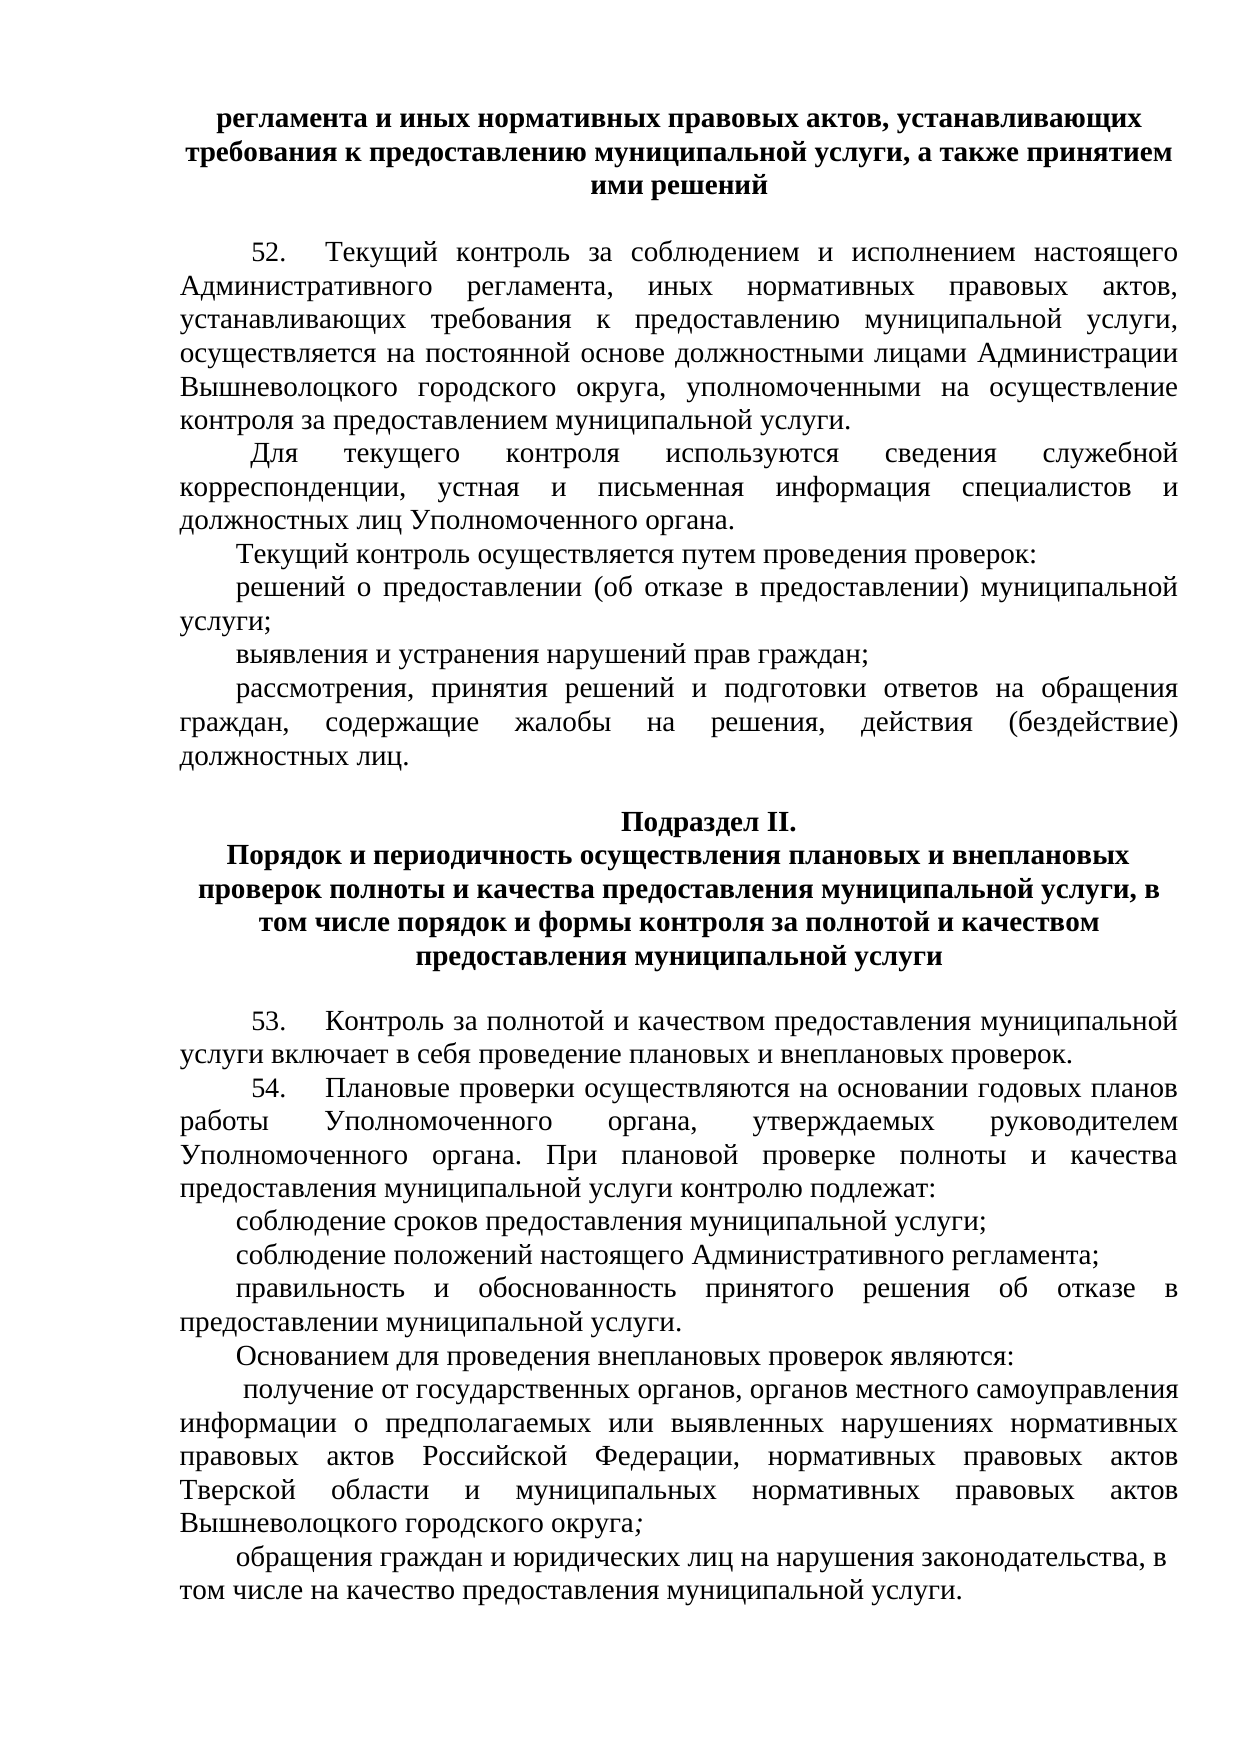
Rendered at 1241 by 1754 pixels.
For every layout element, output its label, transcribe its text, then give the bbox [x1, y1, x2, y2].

text соблюдение сроков предоставления муниципальной услуги; [179, 1204, 1179, 1237]
text Основанием для проведения внеплановых проверок являются: [179, 1338, 1179, 1372]
text получение от государственных органов, органов местного самоуправления информации о предполагаемых или выявленных нарушениях нормативных правовых актов Российской Федерации, нормативных правовых актов Тверской области и муниципальных нормативных правовых актов Вышневолоцкого городского округа; [179, 1372, 1179, 1539]
list Контроль за полнотой и качеством предоставления муниципальной услуги включает в себя проведение плановых и внеплановых проверок. [179, 1003, 1179, 1070]
text рассмотрения, принятия решений и подготовки ответов на обращения граждан, содержащие жалобы на решения, действия (бездействие) должностных лиц. [179, 671, 1179, 772]
text обращения граждан и юридических лиц на нарушения законодательства, в том числе на качество предоставления муниципальной услуги. [179, 1539, 1179, 1606]
text соблюдение положений настоящего Административного регламента; [179, 1237, 1179, 1271]
text правильность и обоснованность принятого решения об отказе в предоставлении муниципальной услуги. [179, 1271, 1179, 1338]
list Текущий контроль за соблюдением и исполнением настоящего Административного регламента, иных нормативных правовых актов, устанавливающих требования к предоставлению муниципальной услуги, осуществляется на постоянной основе должностными лицами Администрации Вышневолоцкого городского округа, уполномоченными на осуществление контроля за предоставлением муниципальной услуги. [179, 234, 1179, 436]
text Текущий контроль осуществляется путем проведения проверок: [179, 536, 1179, 570]
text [177, 100, 1181, 201]
text решений о предоставлении (об отказе в предоставлении) муниципальной услуги; [179, 570, 1179, 637]
text выявления и устранения нарушений прав граждан; [179, 637, 1181, 671]
list Плановые проверки осуществляются на основании годовых планов работы Уполномоченного органа, утверждаемых руководителем Уполномоченного органа. При плановой проверке полноты и качества предоставления муниципальной услуги контролю подлежат: [179, 1070, 1179, 1204]
text Подраздел II. [177, 804, 1181, 838]
text Порядок и периодичность осуществления плановых и внеплановых проверок полноты и качества предоставления муниципальной услуги, в том числе порядок и формы контроля за полнотой и качеством предоставления муниципальной услуги [177, 838, 1179, 972]
text Для текущего контроля используются сведения служебной корреспонденции, устная и письменная информация специалистов и должностных лиц Уполномоченного органа. [179, 436, 1179, 536]
